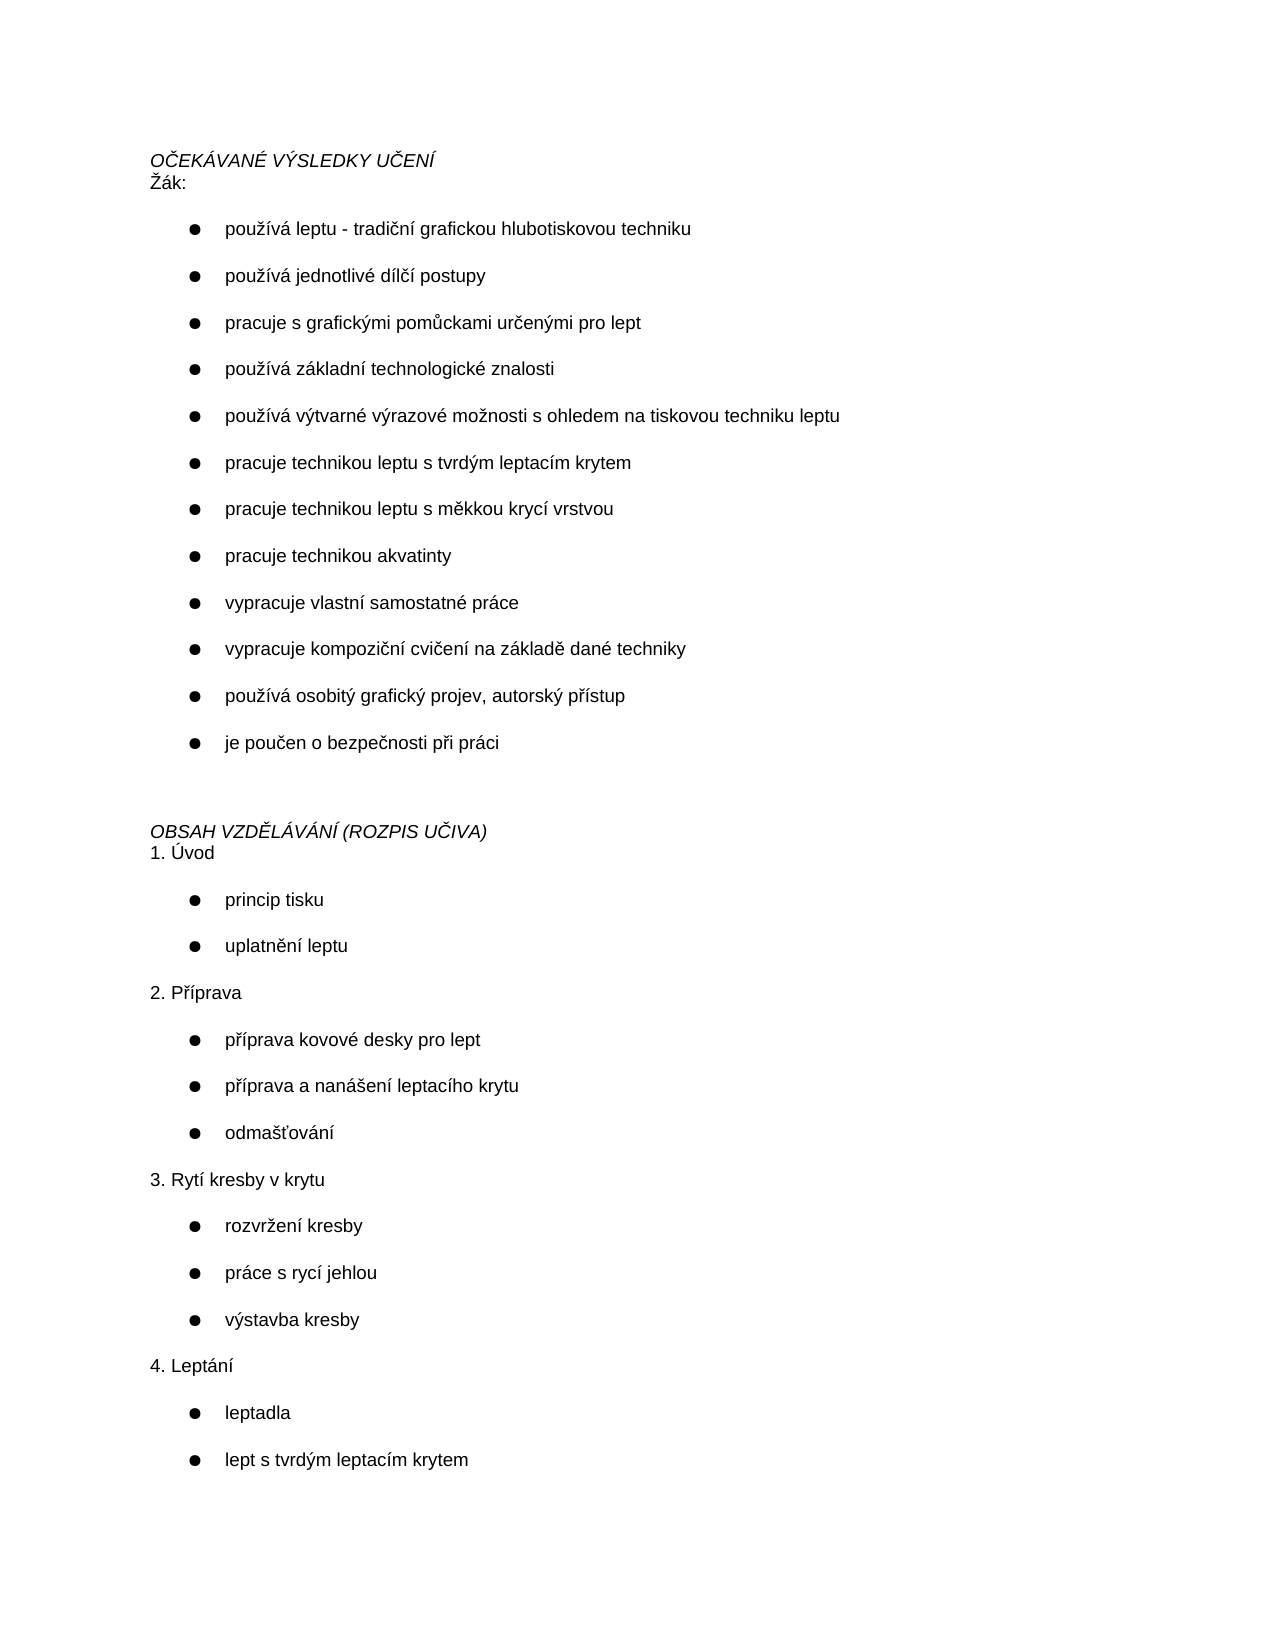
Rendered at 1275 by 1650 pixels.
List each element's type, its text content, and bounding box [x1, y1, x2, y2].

list pracuje technikou leptu s tvrdým leptacím krytem [187, 451, 1125, 473]
list rozvržení kresby [187, 1215, 1125, 1237]
list příprava kovové desky pro lept [187, 1028, 1125, 1050]
list práce s rycí jehlou [187, 1262, 1125, 1283]
text 4. Leptání [150, 1355, 1125, 1377]
subtitle Očekávané výsledky učení [150, 150, 1125, 172]
list pracuje technikou leptu s měkkou krycí vrstvou [187, 498, 1125, 520]
text 2. Příprava [150, 982, 1125, 1003]
list pracuje s grafickými pomůckami určenými pro lept [187, 311, 1125, 333]
list výstavba kresby [187, 1308, 1125, 1330]
list pracuje technikou akvatinty [187, 545, 1125, 566]
text 3. Rytí kresby v krytu [150, 1168, 1125, 1190]
list uplatnění leptu [187, 935, 1125, 957]
list používá základní technologické znalosti [187, 358, 1125, 380]
list používá výtvarné výrazové možnosti s ohledem na tiskovou techniku leptu [187, 405, 1125, 426]
list používá osobitý grafický projev, autorský přístup [187, 685, 1125, 706]
list používá leptu - tradiční grafickou hlubotiskovou techniku [187, 218, 1125, 240]
list příprava a nanášení leptacího krytu [187, 1075, 1125, 1097]
list princip tisku [187, 889, 1125, 910]
list vypracuje kompoziční cvičení na základě dané techniky [187, 638, 1125, 660]
list leptadla [187, 1402, 1125, 1423]
subtitle Obsah vzdělávání (rozpis učiva) [150, 821, 1125, 842]
text Žák: [150, 172, 1125, 193]
list lept s tvrdým leptacím krytem [187, 1448, 1125, 1470]
list používá jednotlivé dílčí postupy [187, 265, 1125, 286]
list je poučen o bezpečnosti při práci [187, 731, 1125, 753]
list vypracuje vlastní samostatné práce [187, 591, 1125, 613]
text 1. Úvod [150, 842, 1125, 864]
list odmašťování [187, 1122, 1125, 1143]
